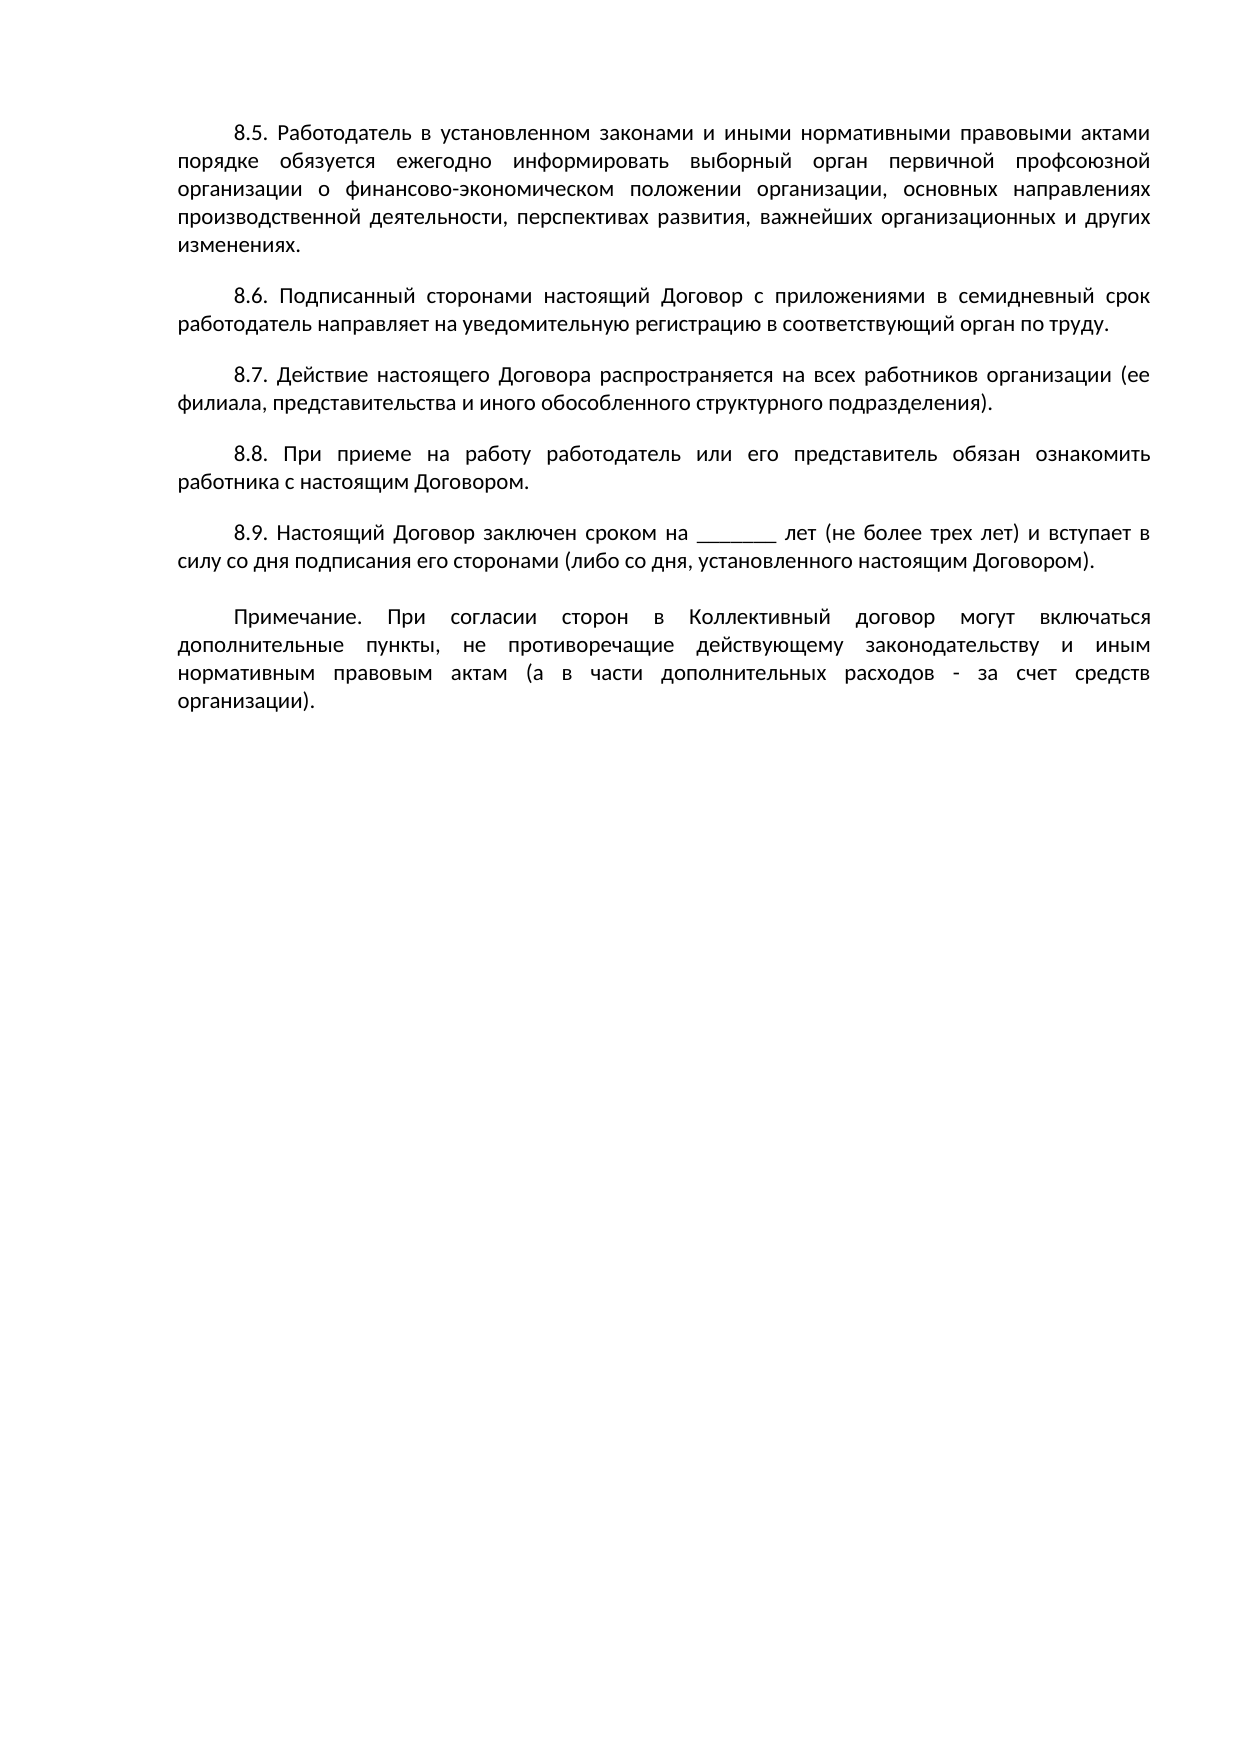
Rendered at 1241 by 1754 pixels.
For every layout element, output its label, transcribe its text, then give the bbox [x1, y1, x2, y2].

text 8.6. Подписанный сторонами настоящий Договор с приложениями в семидневный срок работодатель направляет на уведомительную регистрацию в соответствующий орган по труду. [177, 281, 1152, 337]
text 8.9. Настоящий Договор заключен сроком на _______ лет (не более трех лет) и вступает в силу со дня подписания его сторонами (либо со дня, установленного настоящим Договором). [177, 518, 1152, 574]
text 8.8. При приеме на работу работодатель или его представитель обязан ознакомить работника с настоящим Договором. [177, 439, 1152, 495]
text Примечание. При согласии сторон в Коллективный договор могут включаться дополнительные пункты, не противоречащие действующему законодательству и иным нормативным правовым актам (а в части дополнительных расходов - за счет средств организации). [177, 602, 1152, 714]
text 8.5. Работодатель в установленном законами и иными нормативными правовыми актами порядке обязуется ежегодно информировать выборный орган первичной профсоюзной организации о финансово-экономическом положении организации, основных направлениях производственной деятельности, перспективах развития, важнейших организационных и других изменениях. [177, 118, 1152, 258]
text 8.7. Действие настоящего Договора распространяется на всех работников организации (ее филиала, представительства и иного обособленного структурного подразделения). [177, 360, 1152, 416]
